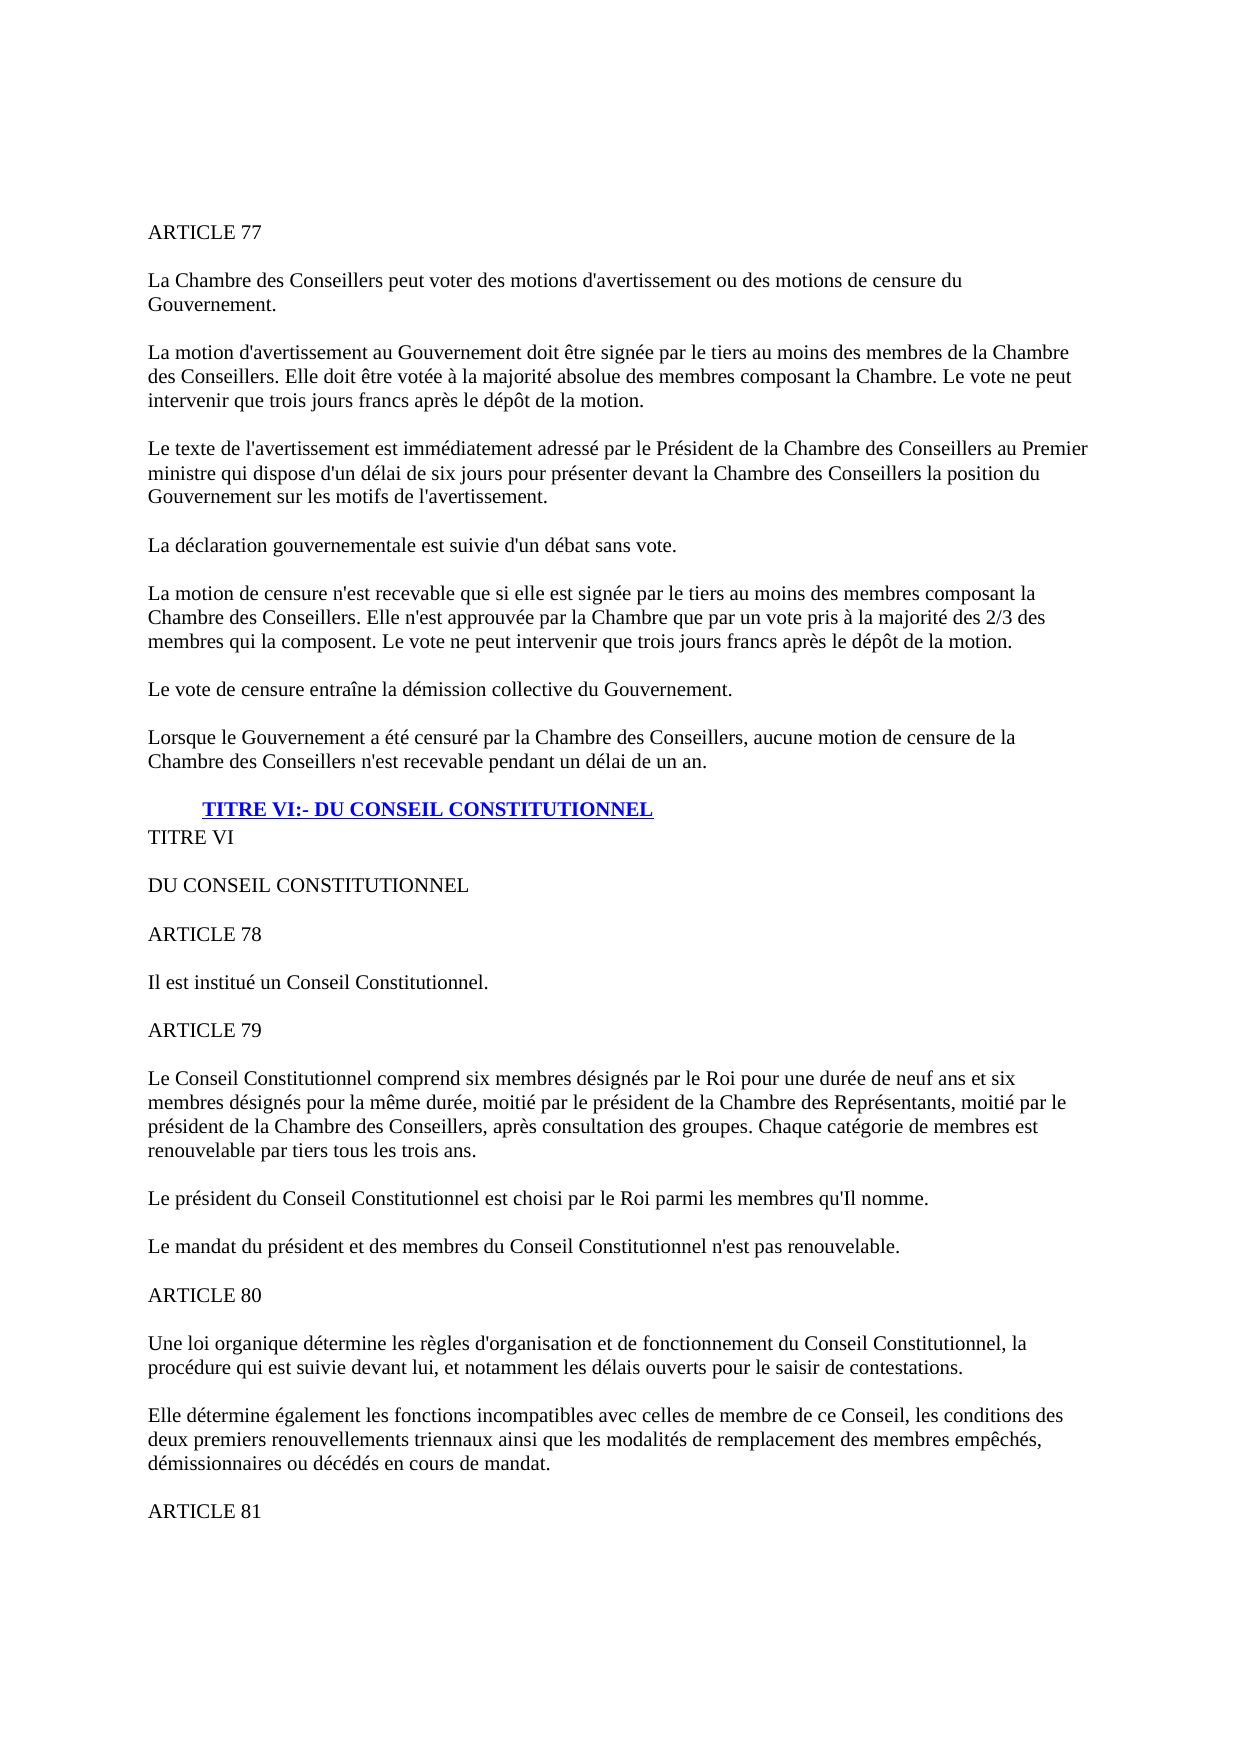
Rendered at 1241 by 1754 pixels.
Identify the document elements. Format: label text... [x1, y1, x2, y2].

text ARTICLE 79 [148, 1018, 1093, 1042]
text DU CONSEIL CONSTITUTIONNEL [148, 873, 1093, 897]
text La Chambre des Conseillers peut voter des motions d'avertissement ou des motions de censure du Gouvernement. [148, 268, 1093, 316]
text Le texte de l'avertissement est immédiatement adressé par le Président de la Chambre des Conseillers au Premier ministre qui dispose d'un délai de six jours pour présenter devant la Chambre des Conseillers la position du Gouvernement sur les motifs de l'avertissement. [148, 436, 1093, 508]
text Lorsque le Gouvernement a été censuré par la Chambre des Conseillers, aucune motion de censure de la Chambre des Conseillers n'est recevable pendant un délai de un an. [148, 725, 1093, 773]
text ARTICLE 81 [148, 1499, 1093, 1523]
text ARTICLE 77 [148, 220, 1093, 244]
text Le mandat du président et des membres du Conseil Constitutionnel n'est pas renouvelable. [148, 1234, 1093, 1258]
text Le Conseil Constitutionnel comprend six membres désignés par le Roi pour une durée de neuf ans et six membres désignés pour la même durée, moitié par le président de la Chambre des Représentants, moitié par le président de la Chambre des Conseillers, après consultation des groupes. Chaque catégorie de membres est renouvelable par tiers tous les trois ans. [148, 1066, 1093, 1162]
text TITRE VI [148, 825, 1093, 849]
text ARTICLE 78 [148, 922, 1093, 946]
text Une loi organique détermine les règles d'organisation et de fonctionnement du Conseil Constitutionnel, la procédure qui est suivie devant lui, et notamment les délais ouverts pour le saisir de contestations. [148, 1331, 1093, 1379]
text La motion d'avertissement au Gouvernement doit être signée par le tiers au moins des membres de la Chambre des Conseillers. Elle doit être votée à la majorité absolue des membres composant la Chambre. Le vote ne peut intervenir que trois jours francs après le dépôt de la motion. [148, 340, 1093, 412]
text TITRE VI:- DU CONSEIL CONSTITUTIONNEL [148, 797, 1093, 825]
text Le président du Conseil Constitutionnel est choisi par le Roi parmi les membres qu'Il nomme. [148, 1186, 1093, 1210]
text Le vote de censure entraîne la démission collective du Gouvernement. [148, 677, 1093, 701]
text ARTICLE 80 [148, 1282, 1093, 1307]
text Elle détermine également les fonctions incompatibles avec celles de membre de ce Conseil, les conditions des deux premiers renouvellements triennaux ainsi que les modalités de remplacement des membres empêchés, démissionnaires ou décédés en cours de mandat. [148, 1403, 1093, 1475]
text Il est institué un Conseil Constitutionnel. [148, 970, 1093, 994]
text La déclaration gouvernementale est suivie d'un débat sans vote. [148, 533, 1093, 557]
text La motion de censure n'est recevable que si elle est signée par le tiers au moins des membres composant la Chambre des Conseillers. Elle n'est approuvée par la Chambre que par un vote pris à la majorité des 2/3 des membres qui la composent. Le vote ne peut intervenir que trois jours francs après le dépôt de la motion. [148, 581, 1093, 653]
